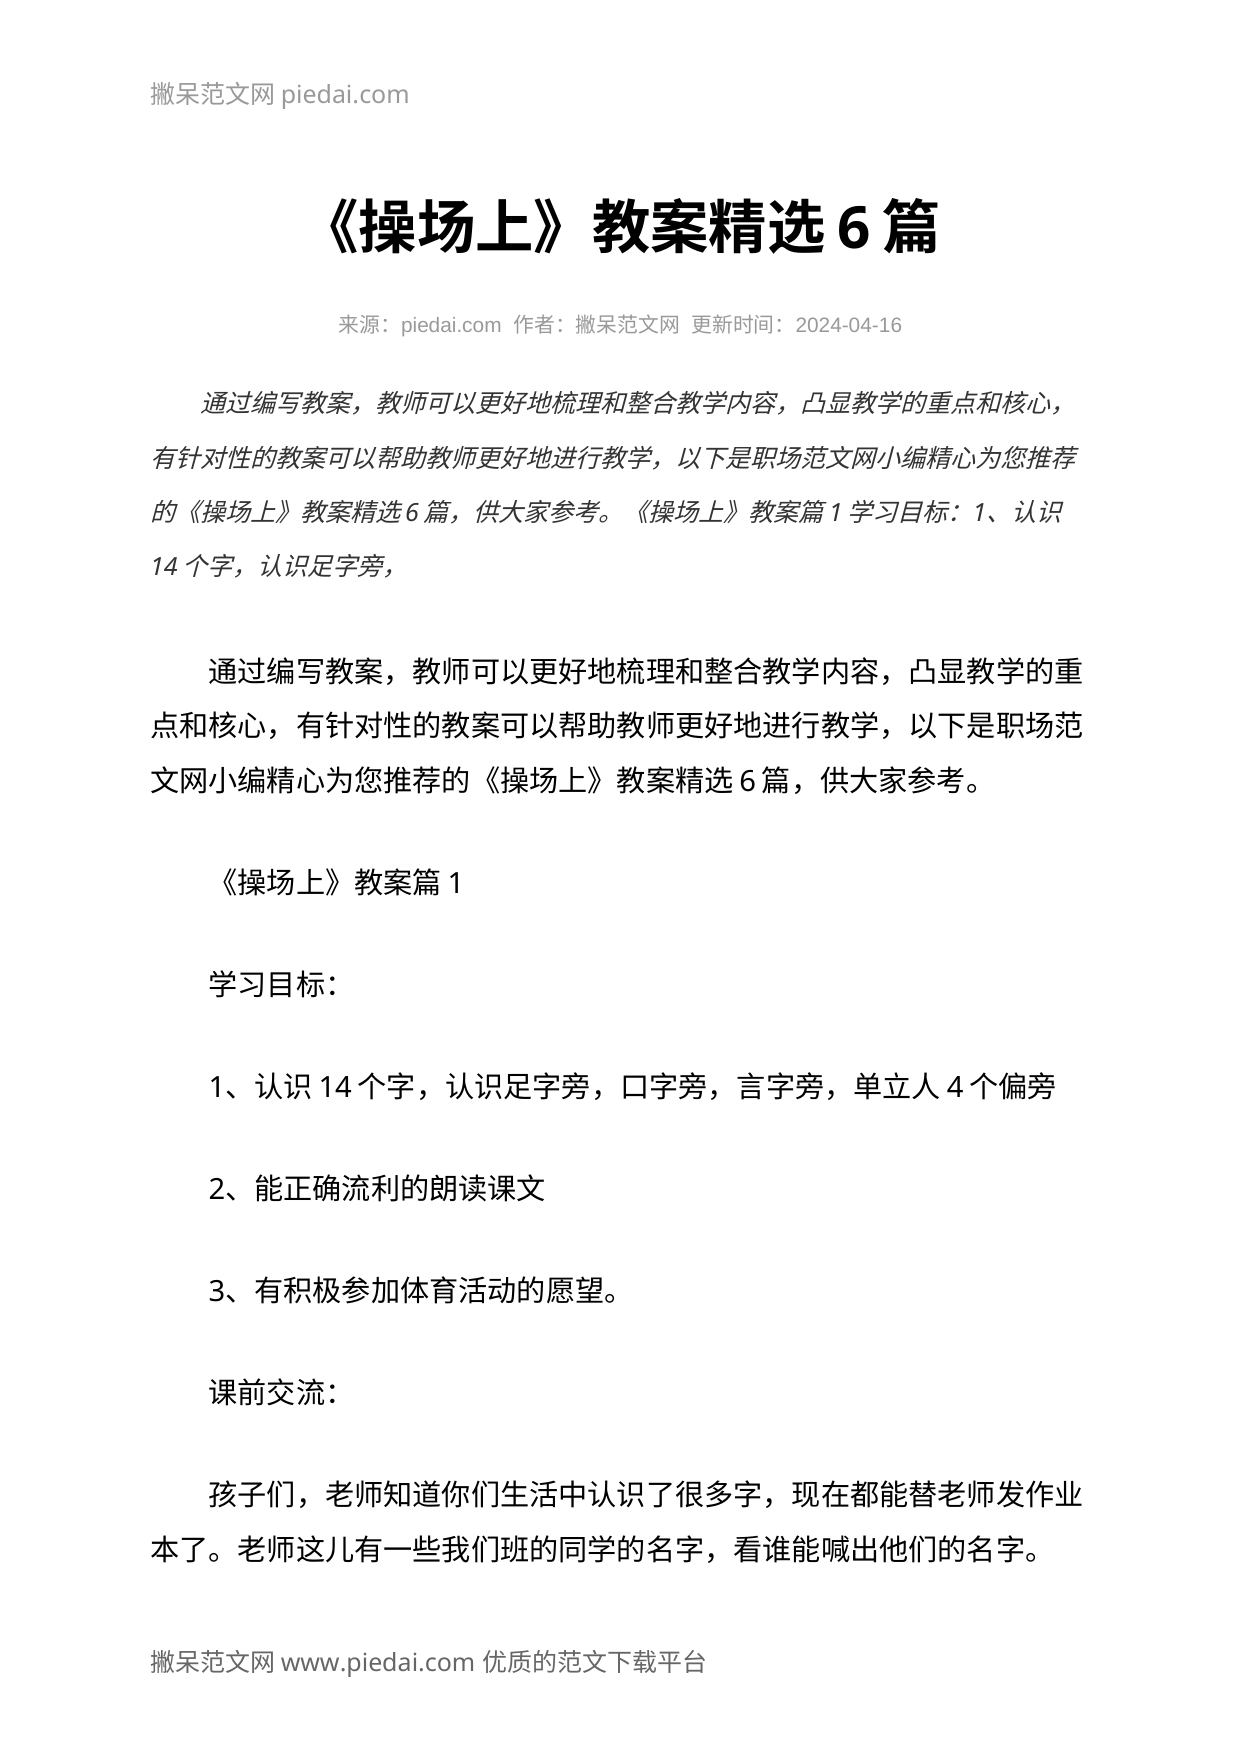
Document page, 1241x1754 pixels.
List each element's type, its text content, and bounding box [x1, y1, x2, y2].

text 3、有积极参加体育活动的愿望。 [150, 1268, 1090, 1310]
text 孩子们，老师知道你们生活中认识了很多字，现在都能替老师发作业本了。老师这儿有一些我们班的同学的名字，看谁能喊出他们的名字。 [150, 1471, 1090, 1568]
text 《操场上》教案篇1 [150, 860, 1090, 902]
text 课前交流： [150, 1369, 1090, 1412]
text 通过编写教案，教师可以更好地梳理和整合教学内容，凸显教学的重点和核心，有针对性的教案可以帮助教师更好地进行教学，以下是职场范文网小编精心为您推荐的《操场上》教案精选6篇，供大家参考。 [150, 648, 1090, 800]
text 来源：piedai.com 作者：撇呆范文网 更新时间：2024-04-16 [150, 313, 1090, 337]
subtitle 《操场上》教案精选6篇 [150, 181, 1090, 266]
text 2、能正确流利的朗读课文 [150, 1166, 1090, 1208]
text 1、认识14个字，认识足字旁，口字旁，言字旁，单立人4个偏旁 [150, 1064, 1090, 1106]
text 学习目标： [150, 962, 1090, 1004]
text 通过编写教案，教师可以更好地梳理和整合教学内容，凸显教学的重点和核心，有针对性的教案可以帮助教师更好地进行教学，以下是职场范文网小编精心为您推荐的《操场上》教案精选6篇，供大家参考。《操场上》教案篇1学习目标：1、认识14个字，认识足字旁， [150, 384, 1090, 583]
